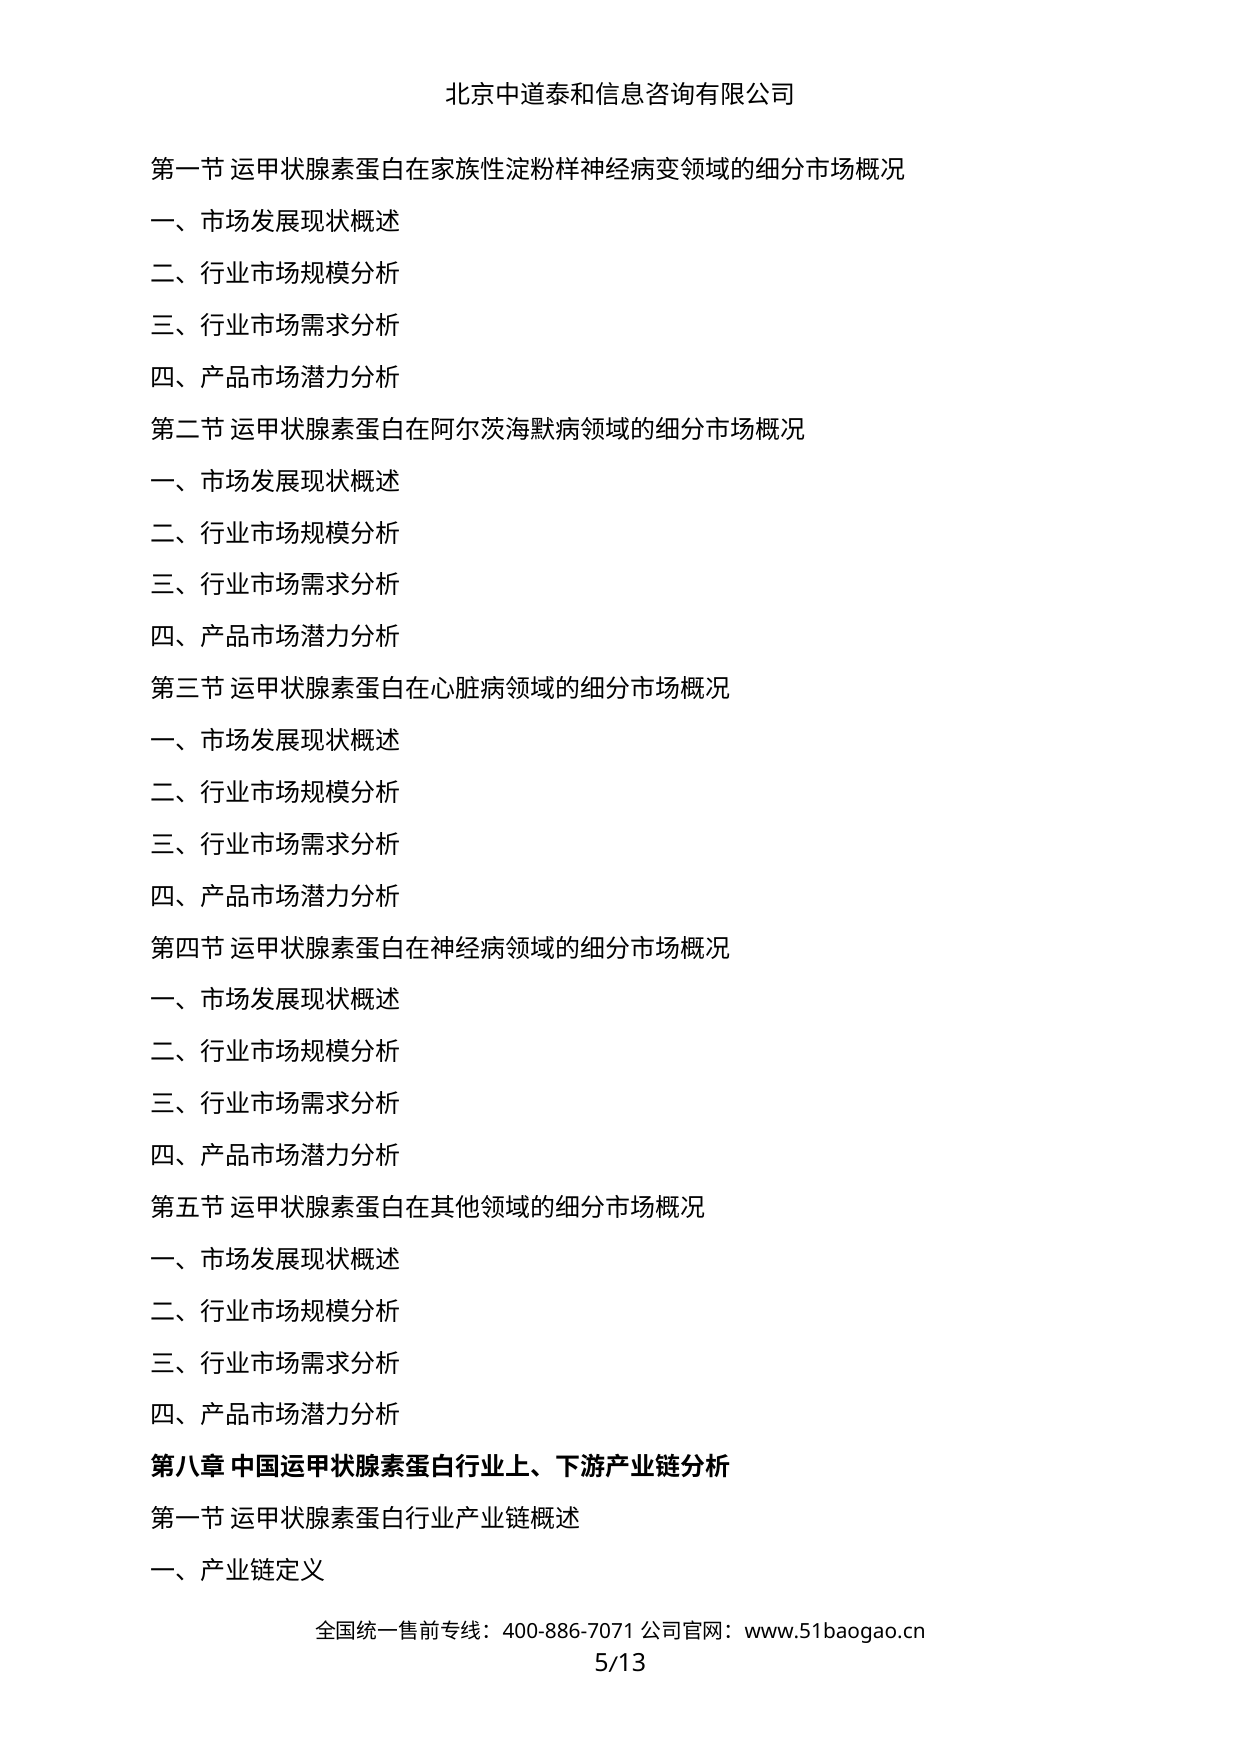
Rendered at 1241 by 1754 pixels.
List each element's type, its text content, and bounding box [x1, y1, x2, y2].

text 第五节 运甲状腺素蛋白在其他领域的细分市场概况 [150, 1187, 1090, 1224]
text 四、产品市场潜力分析 [150, 617, 1090, 653]
text 三、行业市场需求分析 [150, 824, 1090, 861]
text 二、行业市场规模分析 [150, 1291, 1090, 1327]
text 第一节 运甲状腺素蛋白在家族性淀粉样神经病变领域的细分市场概况 [150, 150, 1090, 186]
text 二、行业市场规模分析 [150, 254, 1090, 290]
text 一、市场发展现状概述 [150, 980, 1090, 1016]
text 一、市场发展现状概述 [150, 202, 1090, 238]
text 二、行业市场规模分析 [150, 513, 1090, 549]
text 三、行业市场需求分析 [150, 1084, 1090, 1120]
text 四、产品市场潜力分析 [150, 1136, 1090, 1172]
text 一、市场发展现状概述 [150, 461, 1090, 497]
text 二、行业市场规模分析 [150, 772, 1090, 809]
text 四、产品市场潜力分析 [150, 1395, 1090, 1431]
text 第三节 运甲状腺素蛋白在心脏病领域的细分市场概况 [150, 669, 1090, 705]
text 四、产品市场潜力分析 [150, 876, 1090, 912]
text 第八章 中国运甲状腺素蛋白行业上、下游产业链分析 [150, 1447, 1090, 1483]
text 第四节 运甲状腺素蛋白在神经病领域的细分市场概况 [150, 928, 1090, 964]
text 一、产业链定义 [150, 1551, 1090, 1587]
text 四、产品市场潜力分析 [150, 357, 1090, 394]
text 第二节 运甲状腺素蛋白在阿尔茨海默病领域的细分市场概况 [150, 409, 1090, 446]
text 二、行业市场规模分析 [150, 1032, 1090, 1068]
text 三、行业市场需求分析 [150, 306, 1090, 342]
text 三、行业市场需求分析 [150, 565, 1090, 601]
text 三、行业市场需求分析 [150, 1343, 1090, 1379]
text 一、市场发展现状概述 [150, 1239, 1090, 1276]
text 一、市场发展现状概述 [150, 721, 1090, 757]
text 第一节 运甲状腺素蛋白行业产业链概述 [150, 1499, 1090, 1535]
